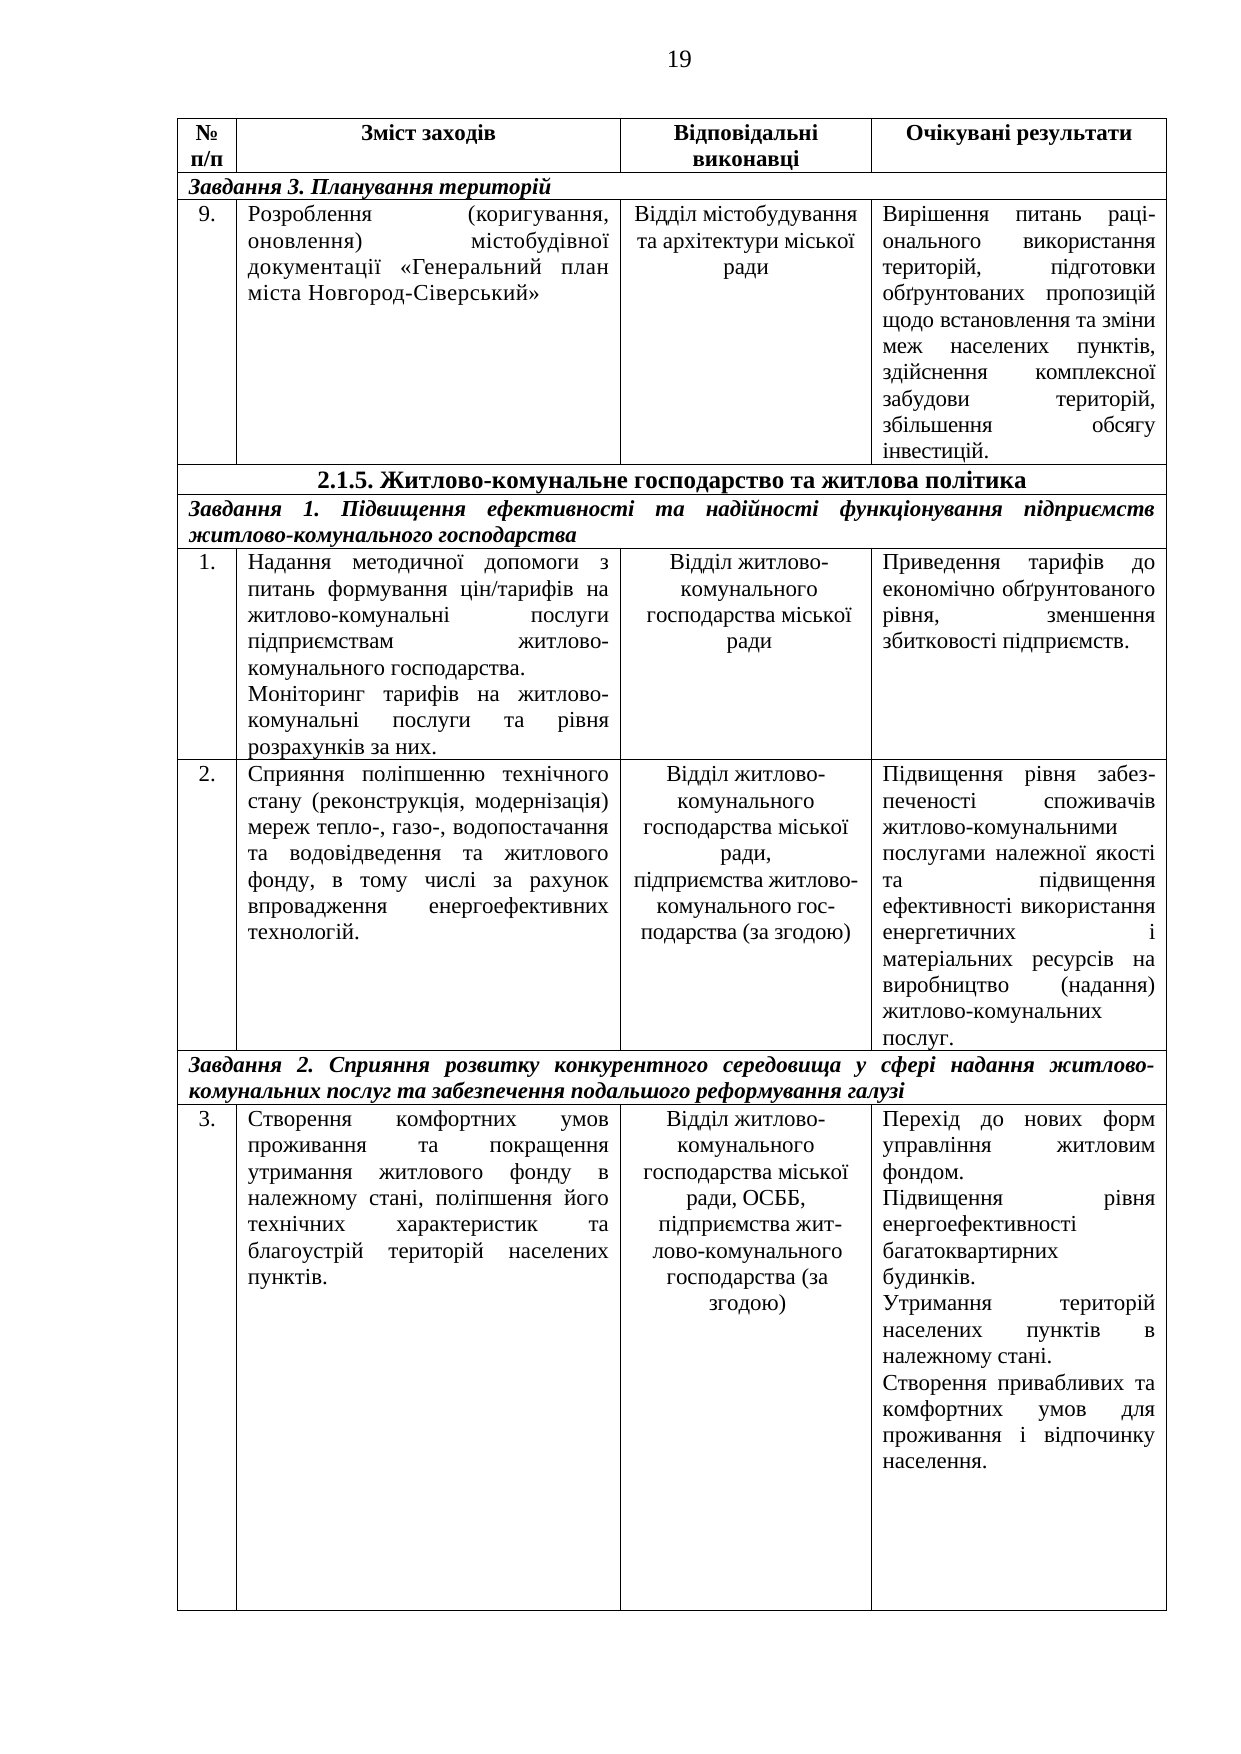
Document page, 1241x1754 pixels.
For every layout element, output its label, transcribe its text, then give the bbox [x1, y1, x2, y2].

table_cell Завдання 1. Підвищення ефективності та надійності функціонування підприємств житлово-комунального господарства [178, 495, 1166, 547]
table_cell Завдання 2. Сприяння розвитку конкурентного середовища у сфері надання житлово-комунальних послуг та забезпечення подальшого реформування галузі [178, 1051, 1166, 1104]
table_cell 3. [178, 1105, 236, 1610]
table_cell Відділ житлово-комунального господарства міської ради, підприємства житлово-комунального господарства (за згодою) [621, 760, 871, 1050]
table_cell Відділ містобудування та архітектури міської ради [621, 200, 871, 464]
table_cell Підвищення рівня забезпеченості споживачів житлово-комунальними послугами належної якості та підвищення ефективності використання енергетичних і матеріальних ресурсів на виробництво (надання) житлово-комунальних послуг. [872, 760, 1166, 1050]
table_cell Створення комфортних умов проживання та покращення утримання житлового фонду в належному стані, поліпшення його технічних характеристик та благоустрій територій населених пунктів. [237, 1105, 620, 1610]
table_header Зміст заходів [237, 119, 620, 172]
table_header Відповідальні виконавці [621, 119, 871, 172]
table_cell Завдання 3. Планування територій [178, 173, 1166, 199]
table_cell 9. [178, 200, 236, 464]
table_header Очікувані результати [872, 119, 1166, 172]
table_cell Приведення тарифів до економічно обґрунтованого рівня, зменшення збитковості підприємств. [872, 549, 1166, 759]
table_header № п/п [178, 119, 236, 172]
table_cell 2. [178, 760, 236, 1050]
table_cell Відділ житлово-комунального господарства міської ради, ОСББ, підприємства житлово-комунального господарства (за згодою) [621, 1105, 871, 1610]
table_cell 1. [178, 549, 236, 759]
table_cell Сприяння поліпшенню технічного стану (реконструкція, модернізація) мереж тепло-, газо-, водопостачання та водовідведення та житлового фонду, в тому числі за рахунок впровадження енергоефективних технологій. [237, 760, 620, 1050]
table_cell Відділ житлово-комунального господарства міської ради [621, 549, 871, 759]
table_cell Розроблення (коригування, оновлення) містобудівної документації «Генеральний план міста Новгород-Сіверський» [237, 200, 620, 464]
table_cell Вирішення питань раціонального використання територій, підготовки обґрунтованих пропозицій щодо встановлення та зміни меж населених пунктів, здійснення комплексної забудови територій, збільшення обсягу інвестицій. [872, 200, 1166, 464]
table_cell 2.1.5. Житлово-комунальне господарство та житлова політика [178, 465, 1166, 494]
table_cell Перехід до нових форм управління житловим фондом. Підвищення рівня енергоефективності багатоквартирних будинків. Утримання територій населених пунктів в належному стані. Створення привабливих та комфортних умов для проживання і відпочинку населення. [872, 1105, 1166, 1610]
table_cell Надання методичної допомоги з питань формування цін/тарифів на житлово-комунальні послуги підприємствам житлово-комунального господарства. Моніторинг тарифів на житлово-комунальні послуги та рівня розрахунків за них. [237, 549, 620, 759]
